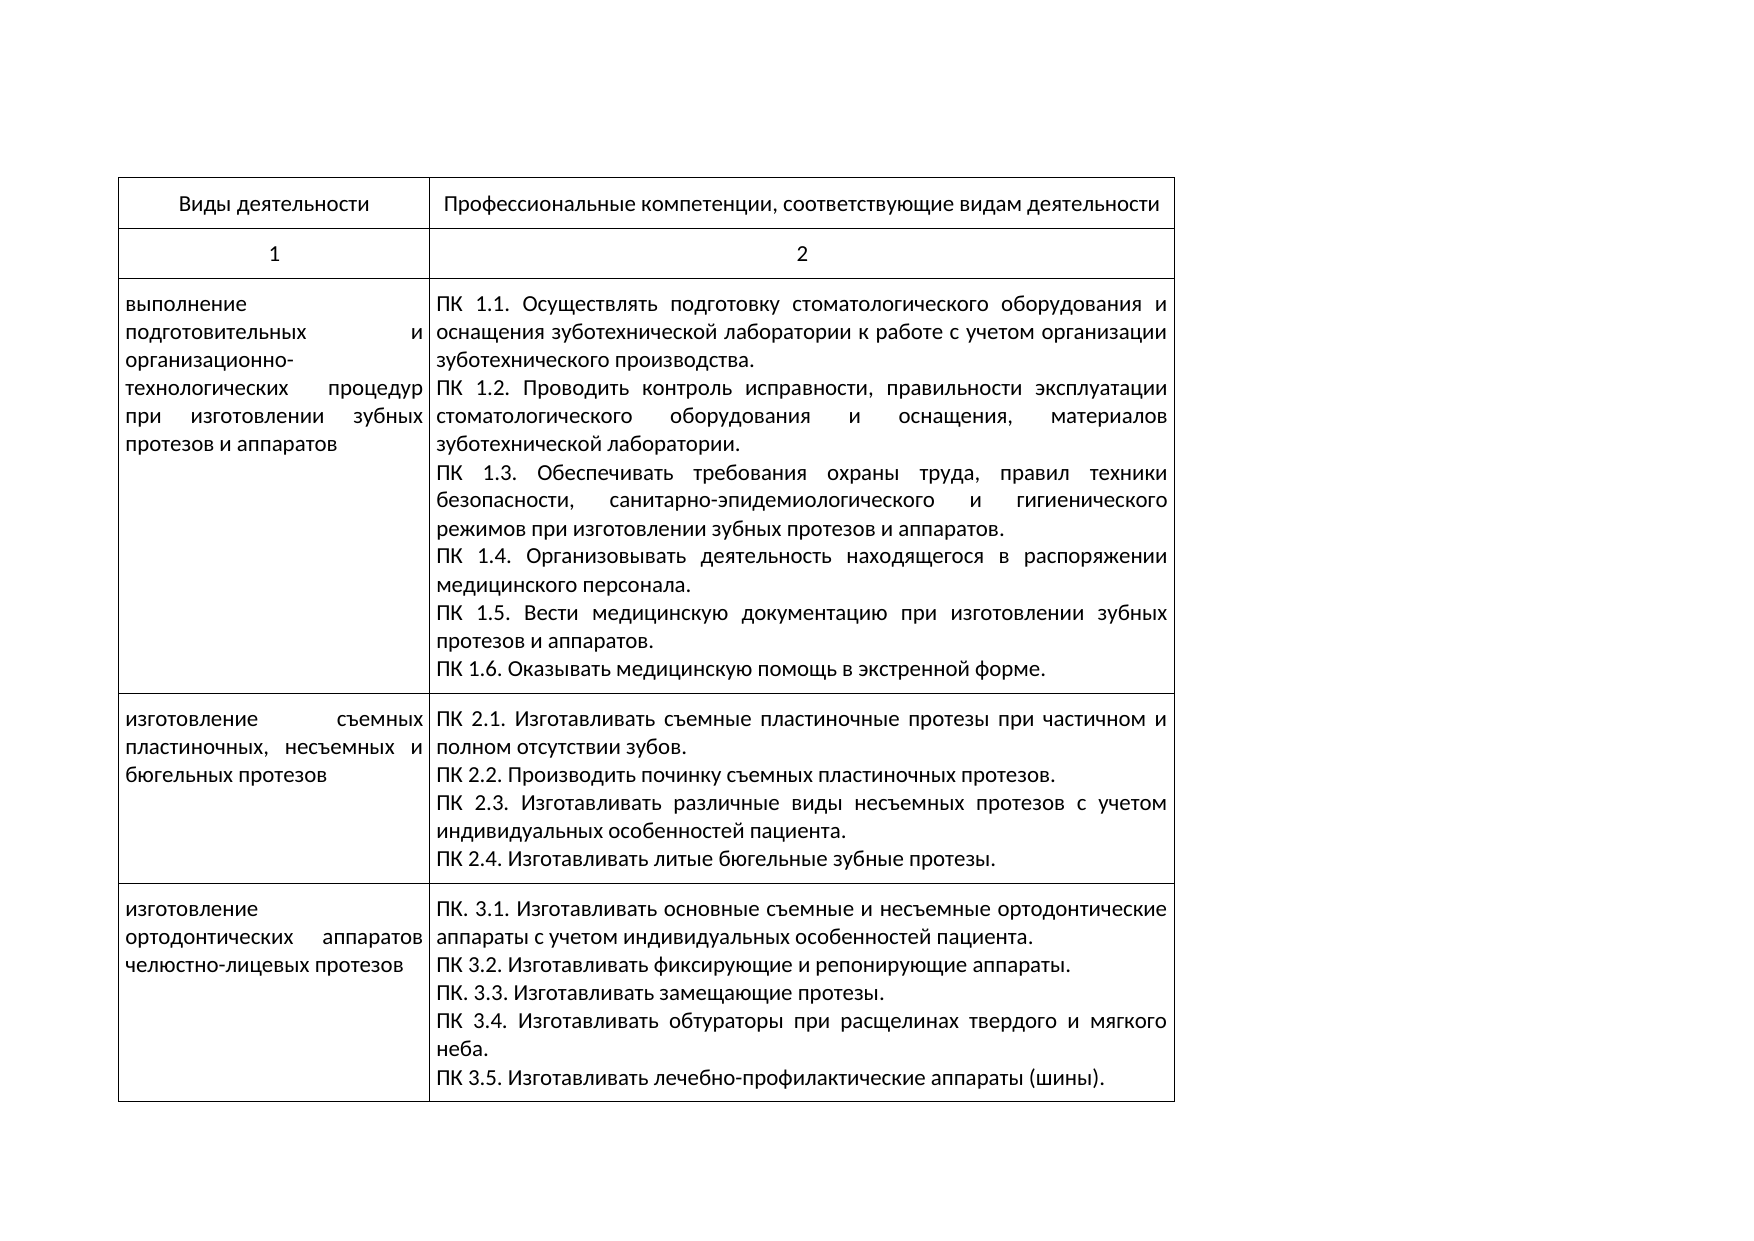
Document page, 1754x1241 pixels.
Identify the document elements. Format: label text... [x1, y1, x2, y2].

table_cell 1 [119, 229, 429, 278]
table_header Профессиональные компетенции, соответствующие видам деятельности [430, 178, 1174, 227]
table_cell выполнение подготовительных и организационно-технологических процедур при изготовлении зубных протезов и аппаратов [119, 279, 429, 692]
table_cell ПК. 3.1. Изготавливать основные съемные и несъемные ортодонтические аппараты с учетом индивидуальных особенностей пациента. ПК 3.2. Изготавливать фиксирующие и репонирующие аппараты. ПК. 3.3. Изготавливать замещающие протезы. ПК 3.4. Изготавливать обтураторы при расщелинах твердого и мягкого неба. ПК 3.5. Изготавливать лечебно-профилактические аппараты (шины). [430, 884, 1174, 1101]
table_cell 2 [430, 229, 1174, 278]
table_cell изготовление съемных пластиночных, несъемных и бюгельных протезов [119, 694, 429, 883]
table_cell изготовление ортодонтических аппаратов челюстно-лицевых протезов [119, 884, 429, 1101]
table_header Виды деятельности [119, 178, 429, 227]
table_cell ПК 2.1. Изготавливать съемные пластиночные протезы при частичном и полном отсутствии зубов. ПК 2.2. Производить починку съемных пластиночных протезов. ПК 2.3. Изготавливать различные виды несъемных протезов с учетом индивидуальных особенностей пациента. ПК 2.4. Изготавливать литые бюгельные зубные протезы. [430, 694, 1174, 883]
table_cell ПК 1.1. Осуществлять подготовку стоматологического оборудования и оснащения зуботехнической лаборатории к работе с учетом организации зуботехнического производства. ПК 1.2. Проводить контроль исправности, правильности эксплуатации стоматологического оборудования и оснащения, материалов зуботехнической лаборатории. ПК 1.3. Обеспечивать требования охраны труда, правил техники безопасности, санитарно-эпидемиологического и гигиенического режимов при изготовлении зубных протезов и аппаратов. ПК 1.4. Организовывать деятельность находящегося в распоряжении медицинского персонала. ПК 1.5. Вести медицинскую документацию при изготовлении зубных протезов и аппаратов. ПК 1.6. Оказывать медицинскую помощь в экстренной форме. [430, 279, 1174, 692]
